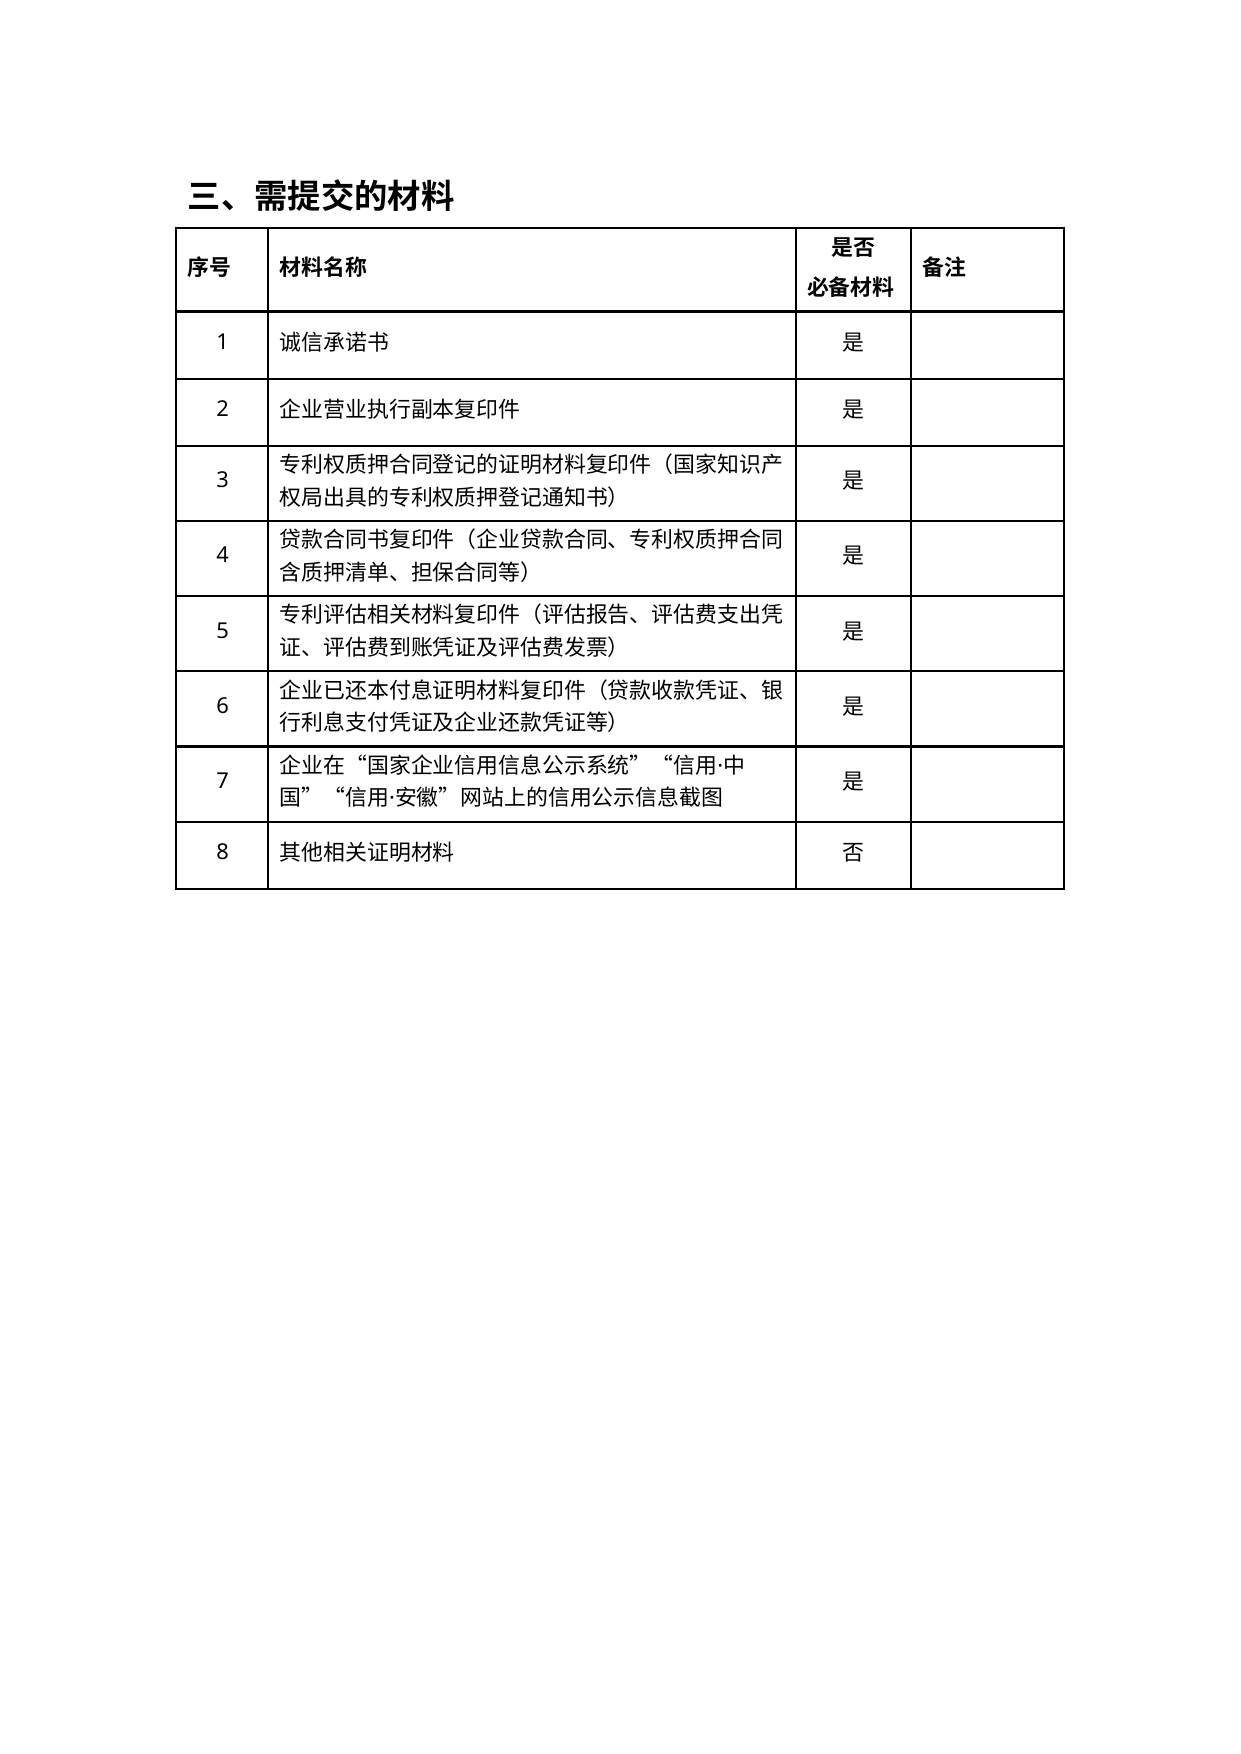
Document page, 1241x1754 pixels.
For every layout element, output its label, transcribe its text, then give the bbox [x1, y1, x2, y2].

table_header 是否 必备材料 [797, 229, 910, 310]
table_cell 否 [797, 823, 910, 888]
table_cell 是 [797, 380, 910, 444]
table_cell 是 [797, 522, 910, 595]
table_header 材料名称 [269, 229, 795, 310]
table_cell [912, 522, 1063, 595]
table_cell 企业已还本付息证明材料复印件（贷款收款凭证、银行利息支付凭证及企业还款凭证等） [269, 672, 795, 745]
table_cell [912, 380, 1063, 444]
table_cell 4 [177, 522, 267, 595]
table_cell 7 [177, 748, 267, 821]
table_cell [912, 447, 1063, 520]
table_cell 是 [797, 313, 910, 377]
table_cell 6 [177, 672, 267, 745]
table_header 备注 [912, 229, 1063, 310]
table_cell 1 [177, 313, 267, 377]
table_cell 是 [797, 447, 910, 520]
table_cell 企业营业执行副本复印件 [269, 380, 795, 444]
table_header 序号 [177, 229, 267, 310]
table_cell [912, 748, 1063, 821]
table_cell 5 [177, 597, 267, 670]
table_cell 企业在“国家企业信用信息公示系统”“信用·中国”“信用·安徽”网站上的信用公示信息截图 [269, 748, 795, 821]
table_cell 8 [177, 823, 267, 888]
text 三、需提交的材料 [187, 162, 1053, 227]
table_cell [912, 672, 1063, 745]
table_cell [912, 823, 1063, 888]
table_cell [912, 313, 1063, 377]
table_cell 是 [797, 672, 910, 745]
table_cell 专利评估相关材料复印件（评估报告、评估费支出凭证、评估费到账凭证及评估费发票） [269, 597, 795, 670]
table_cell 是 [797, 597, 910, 670]
table_cell 3 [177, 447, 267, 520]
table_cell 专利权质押合同登记的证明材料复印件（国家知识产权局出具的专利权质押登记通知书） [269, 447, 795, 520]
table_cell 其他相关证明材料 [269, 823, 795, 888]
table_cell 贷款合同书复印件（企业贷款合同、专利权质押合同含质押清单、担保合同等） [269, 522, 795, 595]
table_cell 诚信承诺书 [269, 313, 795, 377]
table_cell 是 [797, 748, 910, 821]
table_cell 2 [177, 380, 267, 444]
table_cell [912, 597, 1063, 670]
